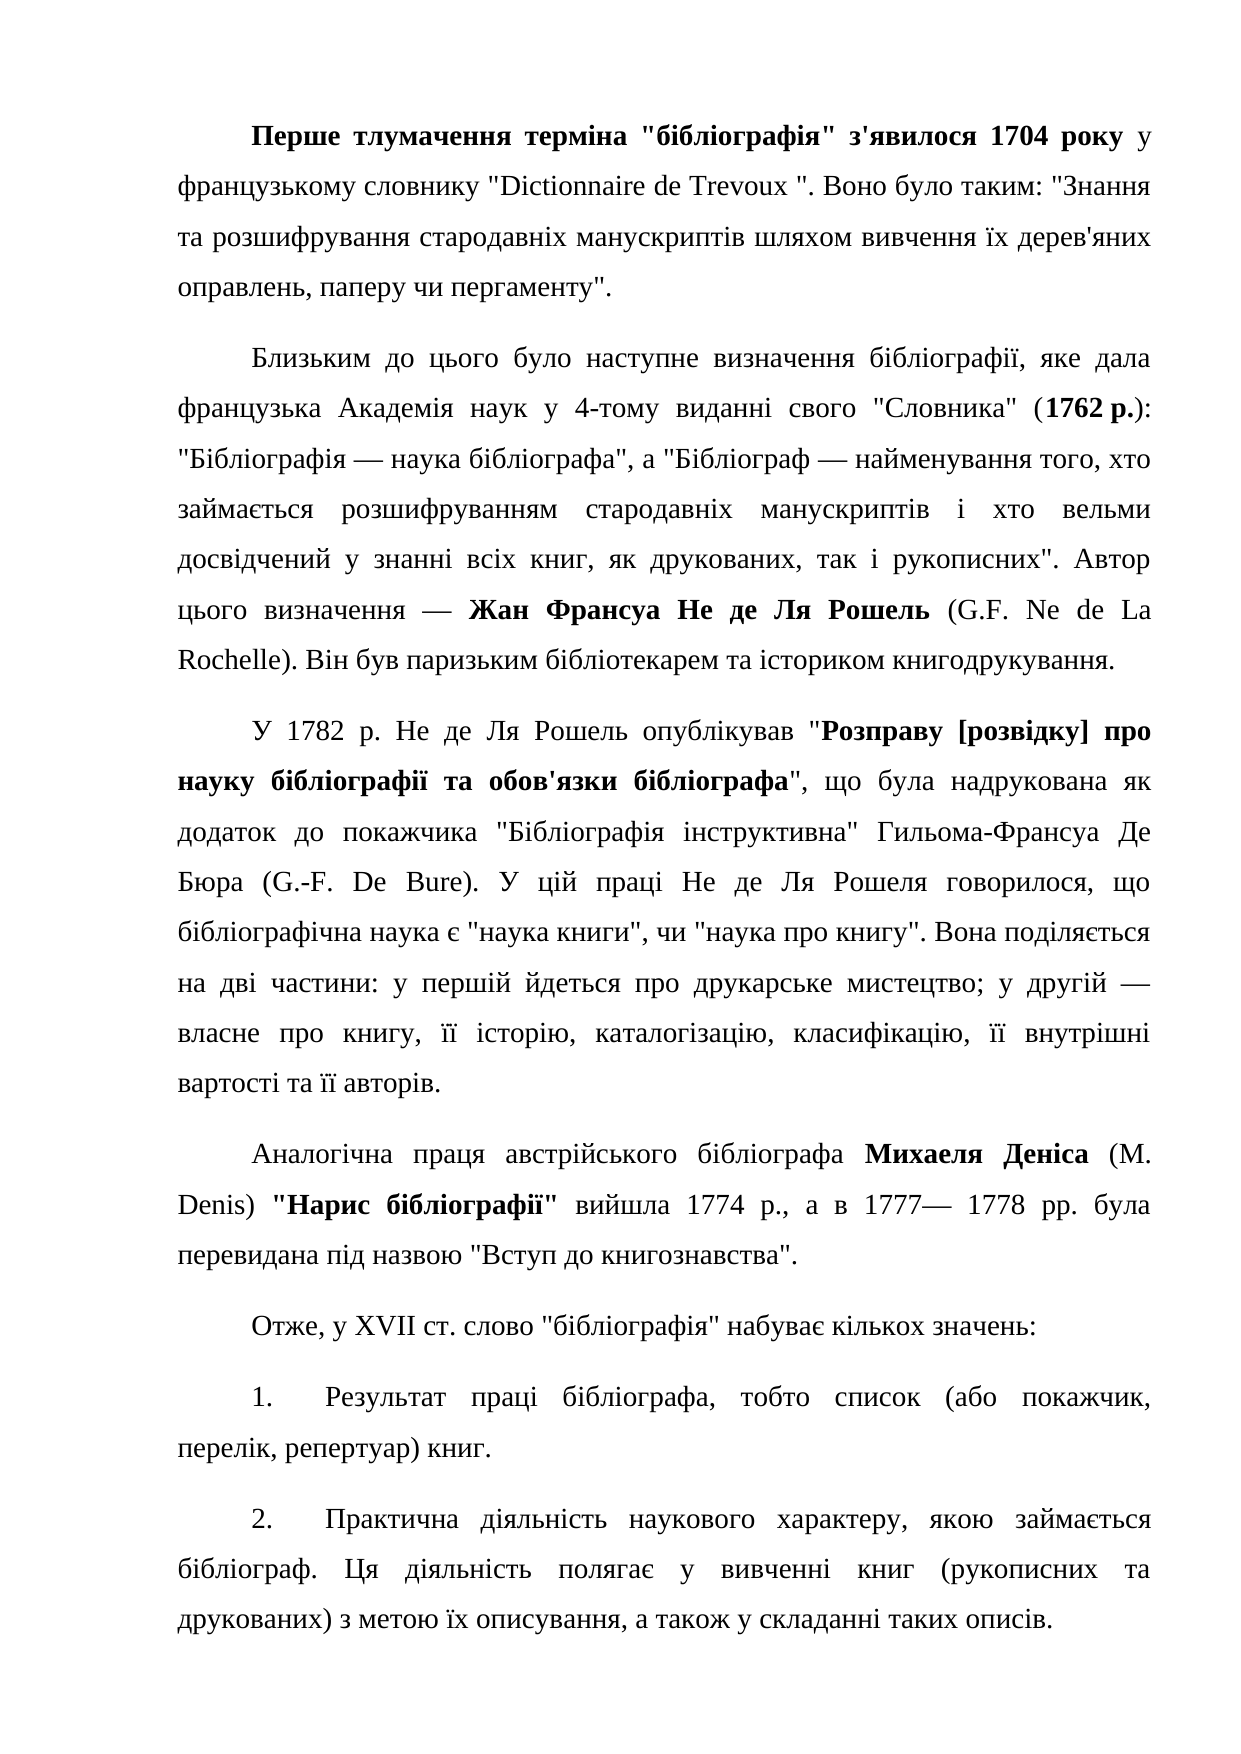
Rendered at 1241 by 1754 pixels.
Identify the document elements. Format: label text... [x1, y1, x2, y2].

text Перше тлумачення терміна "бібліографія" з'явилося 1704 року у французькому словнику "Dictionnaire de Trevoux ". Воно було таким: "Знання та розшифрування стародавніх манускриптів шляхом вивчення їх дерев'яних оправлень, паперу чи пергаменту". [177, 118, 1152, 303]
text 2. Практична діяльність наукового характеру, якою займається бібліограф. Ця діяльність полягає у вивченні книг (рукописних та друкованих) з метою їх описування, а також у складанні таких описів. [177, 1501, 1152, 1635]
text У 1782 р. Не де Ля Рошель опублікував "Розправу [розвідку] про науку бібліографії та обов'язки бібліографа", що була надрукована як додаток до покажчика "Бібліографія інструктивна" Гильома-Франсуа Де Бюра (G.-F. De Bure). У цій праці Не де Ля Рошеля говорилося, що бібліографічна наука є "наука книги", чи "наука про книгу". Вона поділяється на дві частини: у першій йдеться про друкарське мистецтво; у другій — власне про книгу, її історію, каталогізацію, класифікацію, її внутрішні вартості та її авторів. [177, 713, 1152, 1099]
text 1. Результат праці бібліографа, тобто список (або покажчик, перелік, репертуар) книг. [177, 1379, 1152, 1463]
text Аналогічна праця австрійського бібліографа Михаеля Деніса (M. Denis) "Нарис бібліографії" вийшла 1774 р., а в 1777— 1778 рр. була перевидана під назвою "Вступ до книгознавства". [177, 1137, 1152, 1271]
text Отже, у XVIІ ст. слово "бібліографія" набуває кількох значень: [177, 1308, 1152, 1342]
text Близьким до цього було наступне визначення бібліографії, яке дала французька Академія наук у 4-тому виданні свого "Словника" (1762 р.): "Бібліографія — наука бібліографа", а "Бібліограф — найменування того, хто займається розшифруванням стародавніх манускриптів і хто вельми досвідчений у знанні всіх книг, як друкованих, так і рукописних". Автор цього визначення — Жан Франсуа Не де Ля Рошель (G.F. Ne de ). Він був паризьким бібліотекарем та істориком книгодрукування. [177, 340, 1152, 676]
